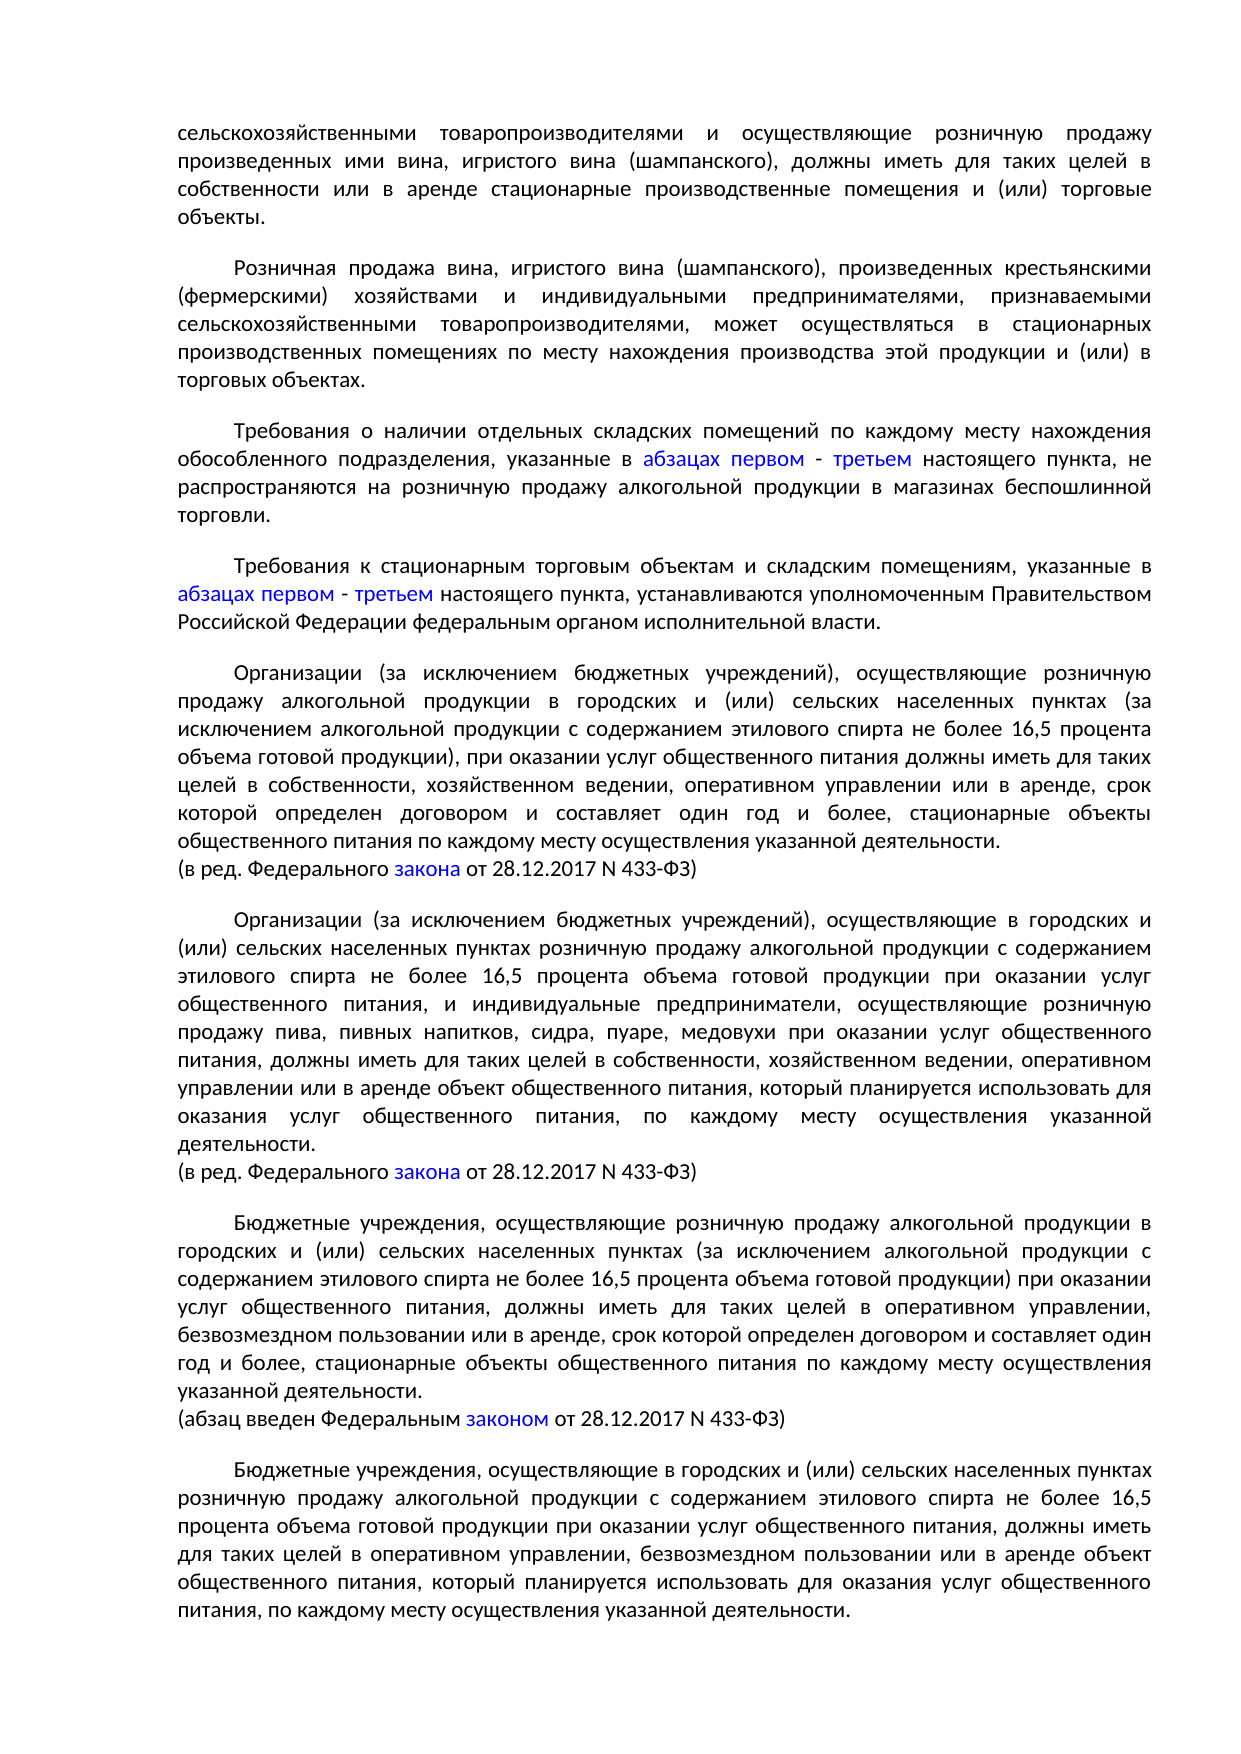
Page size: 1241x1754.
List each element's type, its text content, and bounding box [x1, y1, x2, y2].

text Организации (за исключением бюджетных учреждений), осуществляющие в городских и (или) сельских населенных пунктах розничную продажу алкогольной продукции с содержанием этилового спирта не более 16,5 процента объема готовой продукции при оказании услуг общественного питания, и индивидуальные предприниматели, осуществляющие розничную продажу пива, пивных напитков, сидра, пуаре, медовухи при оказании услуг общественного питания, должны иметь для таких целей в собственности, хозяйственном ведении, оперативном управлении или в аренде объект общественного питания, который планируется использовать для оказания услуг общественного питания, по каждому месту осуществления указанной деятельности. [177, 905, 1152, 1157]
text Бюджетные учреждения, осуществляющие в городских и (или) сельских населенных пунктах розничную продажу алкогольной продукции с содержанием этилового спирта не более 16,5 процента объема готовой продукции при оказании услуг общественного питания, должны иметь для таких целей в оперативном управлении, безвозмездном пользовании или в аренде объект общественного питания, который планируется использовать для оказания услуг общественного питания, по каждому месту осуществления указанной деятельности. [177, 1455, 1152, 1623]
text Требования о наличии отдельных складских помещений по каждому месту нахождения обособленного подразделения, указанные в абзацах первом - третьем настоящего пункта, не распространяются на розничную продажу алкогольной продукции в магазинах беспошлинной торговли. [177, 416, 1152, 528]
text (в ред. Федерального закона от 28.12.2017 N 433-ФЗ) [177, 1157, 1152, 1185]
text (абзац введен Федеральным законом от 28.12.2017 N 433-ФЗ) [177, 1404, 1152, 1432]
text (в ред. Федерального закона от 28.12.2017 N 433-ФЗ) [177, 854, 1152, 882]
text Розничная продажа вина, игристого вина (шампанского), произведенных крестьянскими (фермерскими) хозяйствами и индивидуальными предпринимателями, признаваемыми сельскохозяйственными товаропроизводителями, может осуществляться в стационарных производственных помещениях по месту нахождения производства этой продукции и (или) в торговых объектах. [177, 253, 1152, 393]
text Организации (за исключением бюджетных учреждений), осуществляющие розничную продажу алкогольной продукции в городских и (или) сельских населенных пунктах (за исключением алкогольной продукции с содержанием этилового спирта не более 16,5 процента объема готовой продукции), при оказании услуг общественного питания должны иметь для таких целей в собственности, хозяйственном ведении, оперативном управлении или в аренде, срок которой определен договором и составляет один год и более, стационарные объекты общественного питания по каждому месту осуществления указанной деятельности. [177, 658, 1152, 854]
text Требования к стационарным торговым объектам и складским помещениям, указанные в абзацах первом - третьем настоящего пункта, устанавливаются уполномоченным Правительством Российской Федерации федеральным органом исполнительной власти. [177, 551, 1152, 635]
text Бюджетные учреждения, осуществляющие розничную продажу алкогольной продукции в городских и (или) сельских населенных пунктах (за исключением алкогольной продукции с содержанием этилового спирта не более 16,5 процента объема готовой продукции) при оказании услуг общественного питания, должны иметь для таких целей в оперативном управлении, безвозмездном пользовании или в аренде, срок которой определен договором и составляет один год и более, стационарные объекты общественного питания по каждому месту осуществления указанной деятельности. [177, 1208, 1152, 1404]
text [177, 118, 1152, 230]
